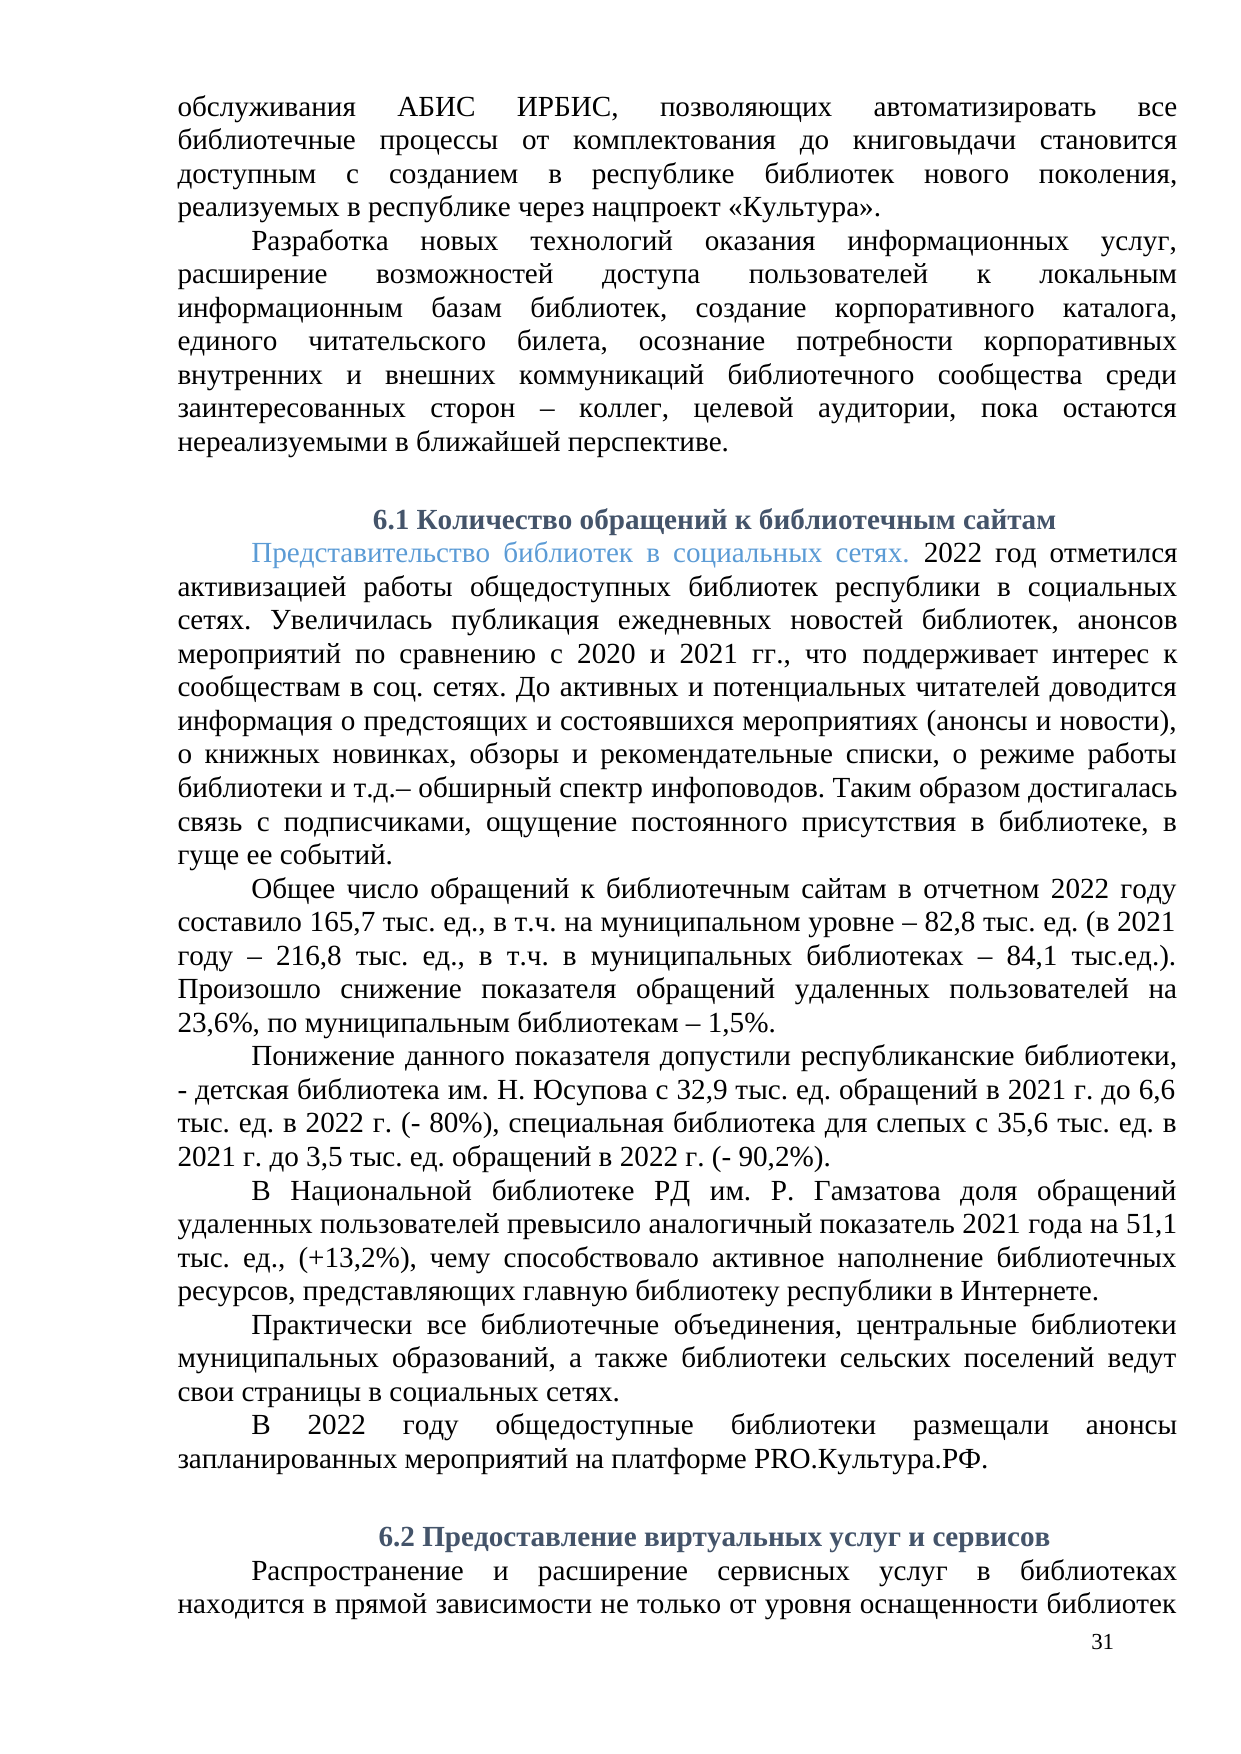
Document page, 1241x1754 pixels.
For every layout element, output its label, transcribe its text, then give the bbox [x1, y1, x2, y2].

text Представительство библиотек в социальных сетях. 2022 год отметился активизацией работы общедоступных библиотек республики в социальных сетях. Увеличилась публикация ежедневных новостей библиотек, анонсов мероприятий по сравнению с 2020 и 2021 гг., что поддерживает интерес к сообществам в соц. сетях. До активных и потенциальных читателей доводится информация о предстоящих и состоявшихся мероприятиях (анонсы и новости), о книжных новинках, обзоры и рекомендательные списки, о режиме работы библиотеки и т.д.– обширный спектр инфоповодов. Таким образом достигалась связь с подписчиками, ощущение постоянного присутствия в библиотеке, в гуще ее событий. [177, 535, 1178, 871]
text Практически все библиотечные объединения, центральные библиотеки муниципальных образований, а также библиотеки сельских поселений ведут свои страницы в социальных сетях. [177, 1307, 1178, 1407]
text В Национальной библиотеке РД им. Р. Гамзатова доля обращений удаленных пользователей превысило аналогичный показатель 2021 года на 51,1 тыс. ед., (+13,2%), чему способствовало активное наполнение библиотечных ресурсов, представляющих главную библиотеку республики в Интернете. [177, 1173, 1178, 1307]
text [177, 89, 1178, 223]
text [177, 1553, 1178, 1620]
text Разработка новых технологий оказания информационных услуг, расширение возможностей доступа пользователей к локальным информационным базам библиотек, создание корпоративного каталога, единого читательского билета, осознание потребности корпоративных внутренних и внешних коммуникаций библиотечного сообщества среди заинтересованных сторон – коллег, целевой аудитории, пока остаются нереализуемыми в ближайшей перспективе. [177, 223, 1178, 458]
text Понижение данного показателя допустили республиканские библиотеки, - детская библиотека им. Н. Юсупова с 32,9 тыс. ед. обращений в 2021 г. до 6,6 тыс. ед. в 2022 г. (- 80%), специальная библиотека для слепых с 35,6 тыс. ед. в 2021 г. до 3,5 тыс. ед. обращений в 2022 г. (- 90,2%). [177, 1038, 1178, 1173]
text 6.1 Количество обращений к библиотечным сайтам [177, 502, 1178, 535]
text В 2022 году общедоступные библиотеки размещали анонсы запланированных мероприятий на платформе PRO.Культура.РФ. [177, 1407, 1178, 1474]
subtitle 6.2 Предоставление виртуальных услуг и сервисов [177, 1519, 1178, 1553]
text Общее число обращений к библиотечным сайтам в отчетном 2022 году составило 165,7 тыс. ед., в т.ч. на муниципальном уровне – 82,8 тыс. ед. (в 2021 году – 216,8 тыс. ед., в т.ч. в муниципальных библиотеках – 84,1 тыс.ед.). Произошло снижение показателя обращений удаленных пользователей на 23,6%, по муниципальным библиотекам – 1,5%. [177, 871, 1178, 1038]
